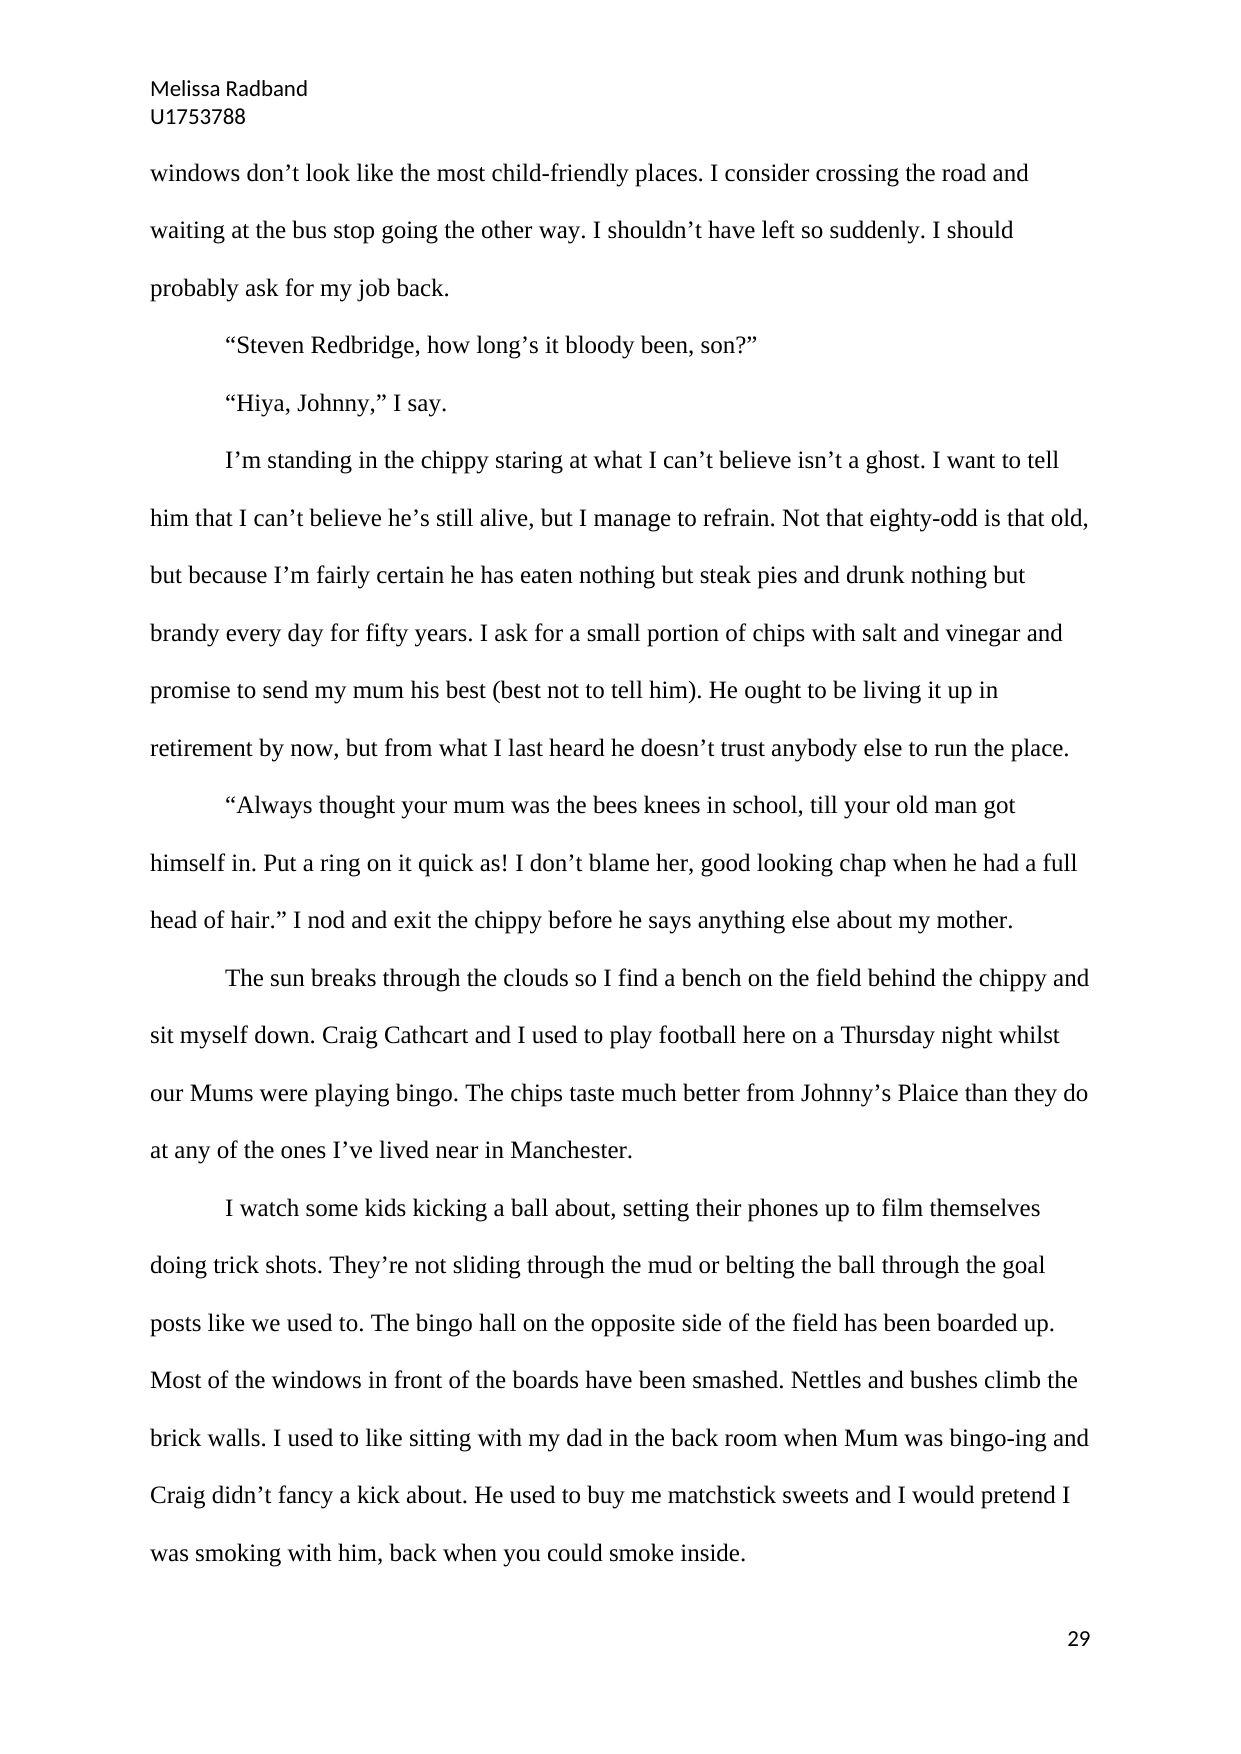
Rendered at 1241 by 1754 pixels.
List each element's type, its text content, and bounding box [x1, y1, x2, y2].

text The sun breaks through the clouds so I find a bench on the field behind the chippy and sit myself down. Craig Cathcart and I used to play football here on a Thursday night whilst our Mums were playing bingo. The chips taste much better from Johnny’s Plaice than they do at any of the ones I’ve lived near in Manchester. I watch some kids kicking a ball about, setting their phones up to film themselves doing trick shots. They’re not sliding through the mud or belting the ball through the goal posts like we used to. The bingo hall on the opposite side of the field has been boarded up. Most of the windows in front of the boards have been smashed. Nettles and bushes climb the brick walls. I used to like sitting with my dad in the back room when Mum was bingo-ing and Craig didn’t fancy a kick about. He used to buy me matchstick sweets and I would pretend I was smoking with him, back when you could smoke inside. [150, 963, 1090, 1567]
text “Steven Redbridge, how long’s it bloody been, son?” “Hiya, Johnny,” I say. I’m standing in the chippy staring at what I can’t believe isn’t a ghost. I want to tell him that I can’t believe he’s still alive, but I manage to refrain. Not that eighty-odd is that old, but because I’m fairly certain he has eaten nothing but steak pies and drunk nothing but brandy every day for fifty years. I ask for a small portion of chips with salt and vinegar and promise to send my mum his best (best not to tell him). He ought to be living it up in retirement by now, but from what I last heard he doesn’t trust anybody else to run the place. “Always thought your mum was the bees knees in school, till your old man got himself in. Put a ring on it quick as! I don’t blame her, good looking chap when he had a full head of hair.” I nod and exit the chippy before he says anything else about my mother. [150, 330, 1090, 934]
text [150, 158, 1090, 302]
